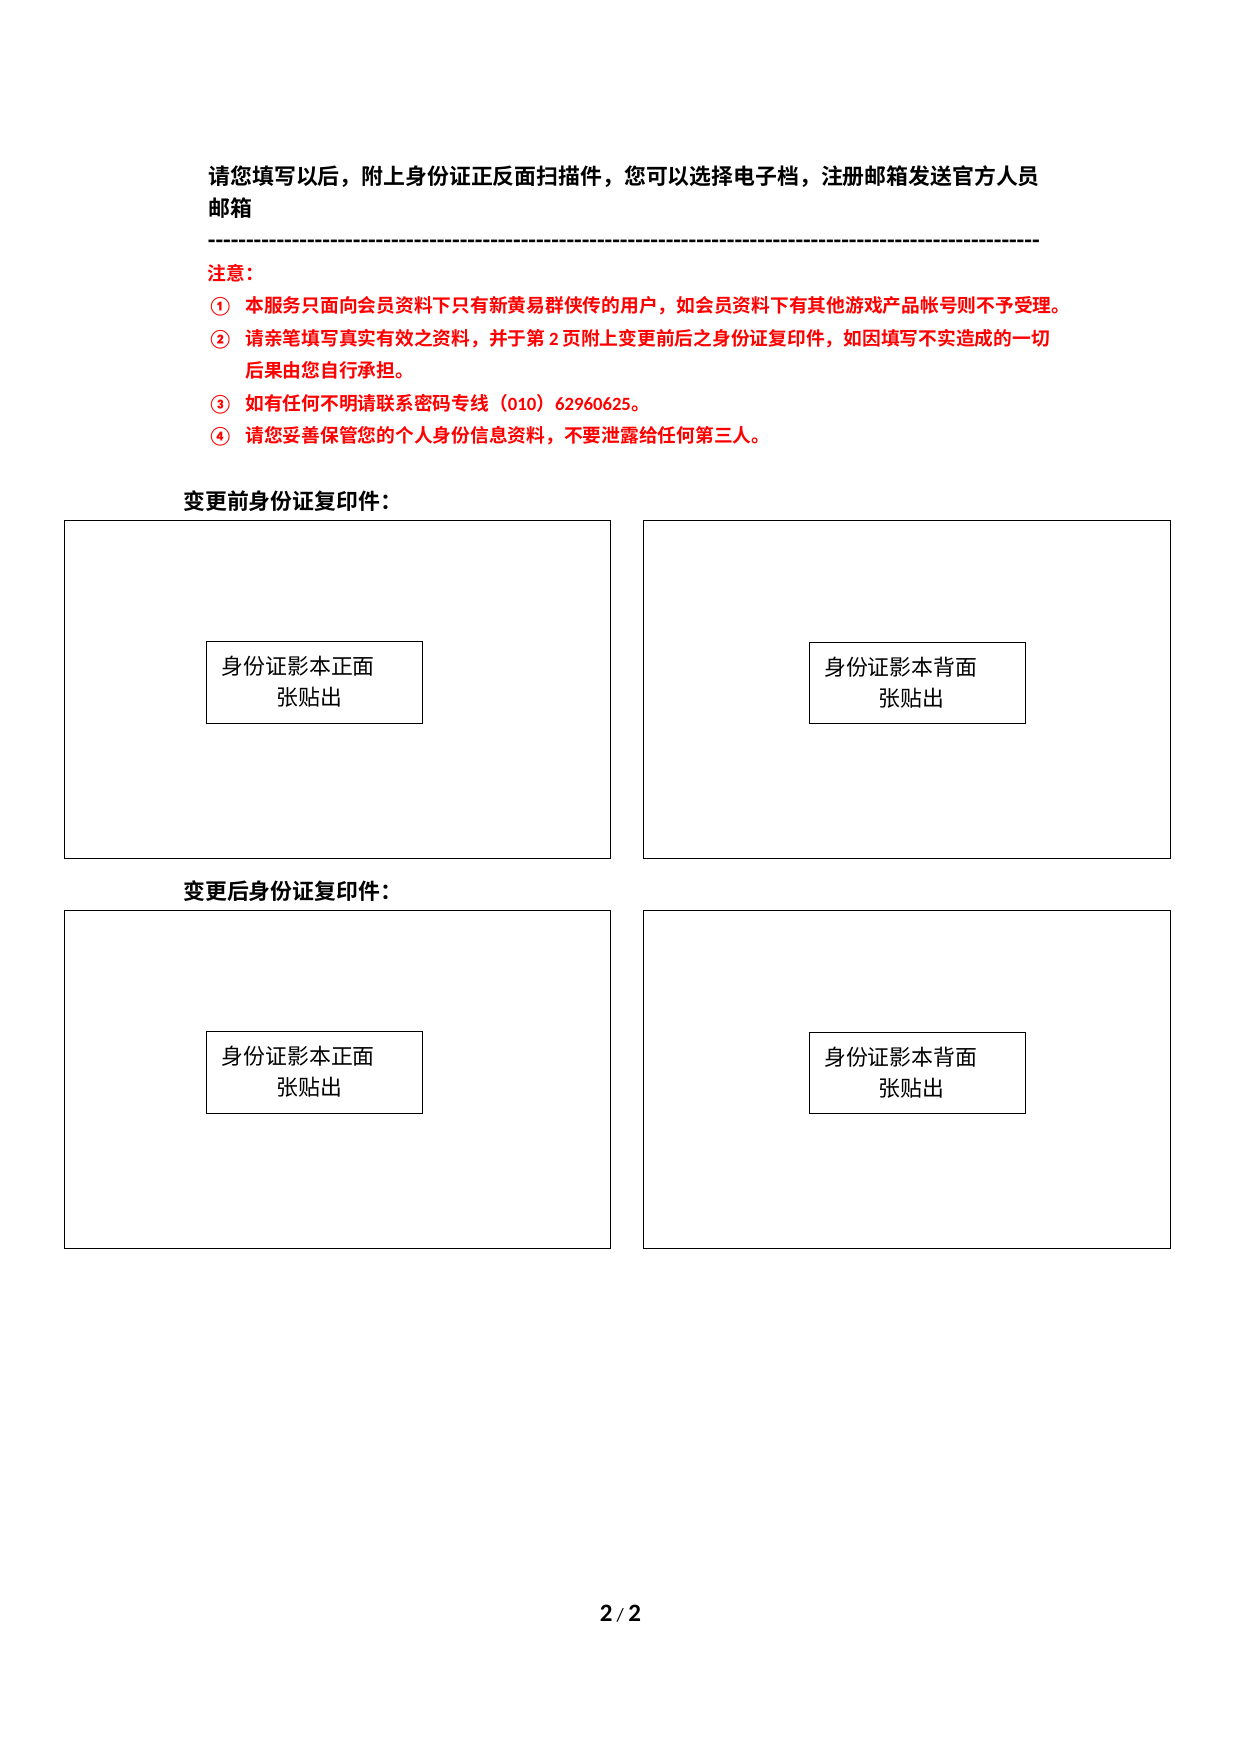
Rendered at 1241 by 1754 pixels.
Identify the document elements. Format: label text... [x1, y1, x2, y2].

list 本服务只面向会员资料下只有新黄易群侠传的用户，如会员资料下有其他游戏产品帐号则不予受理。 [208, 288, 1057, 321]
list 如有任何不明请联系密码专线（010）62960625。 [208, 386, 1057, 418]
text 注意： [208, 256, 1057, 288]
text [208, 158, 1057, 223]
text 变更后身份证复印件： [183, 873, 1057, 906]
text ------------------------------------------------------------------------------------------------------------- [183, 223, 1057, 256]
list 请您妥善保管您的个人身份信息资料，不要泄露给任何第三人。 [208, 418, 1057, 451]
list 请亲笔填写真实有效之资料，并于第2页附上变更前后之身份证复印件，如因填写不实造成的一切后果由您自行承担。 [208, 321, 1057, 386]
text 变更前身份证复印件： [183, 483, 1057, 516]
